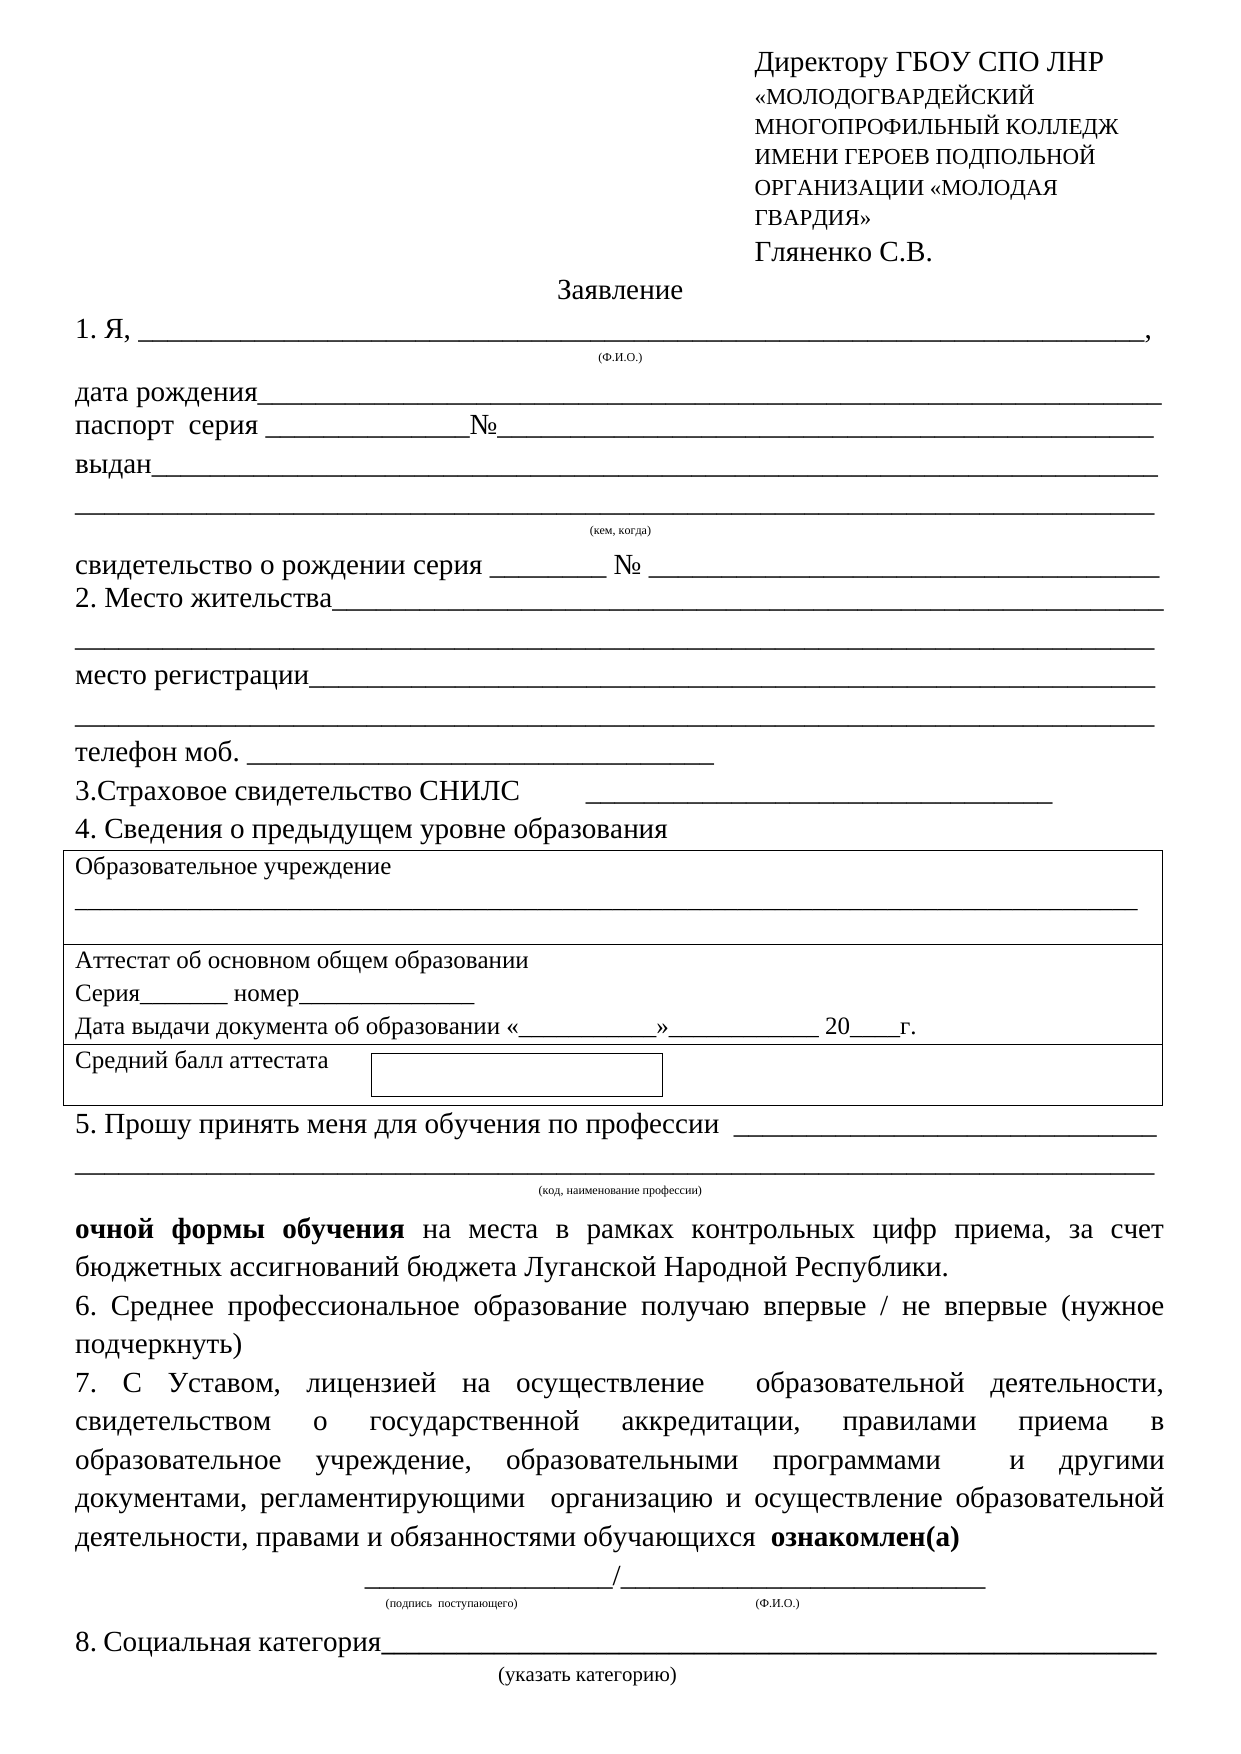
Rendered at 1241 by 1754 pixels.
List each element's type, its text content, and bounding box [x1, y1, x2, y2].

text телефон моб. ________________________________ [75, 734, 1165, 768]
text (Ф.И.О.) [75, 349, 1165, 374]
text 1. Я, _____________________________________________________________________, [75, 311, 1165, 344]
text дата рождения______________________________________________________________ [75, 374, 1165, 407]
text __________________________________________________________________________ [75, 696, 1165, 729]
text 5. Прошу принять меня для обучения по профессии _____________________________ [75, 1106, 1165, 1139]
text _________________/_________________________ [75, 1558, 1165, 1591]
table_cell Аттестат об основном общем образовании Серия_______ номер______________ Дата выдачи документа об образовании «___________»____________ 20____г. [64, 945, 1162, 1044]
text свидетельство о рождении серия ________ № ___________________________________ [75, 547, 1165, 580]
text 8. Социальная категория______________________________________________________________ [75, 1624, 1165, 1657]
list (указать категорию) [75, 1662, 1165, 1686]
text (код, наименование профессии) [75, 1183, 1165, 1207]
text выдан_______________________________________________________________________________________________________________________________________________ [75, 446, 1165, 518]
text паспорт серия ______________№_____________________________________________ [75, 407, 1165, 441]
text «МОЛОДОГВАРДЕЙСКИЙ МНОГОПРОФИЛЬНЫЙ КОЛЛЕДЖ ИМЕНИ ГЕРОЕВ ПОДПОЛЬНОЙ ОРГАНИЗАЦИИ «МОЛОДАЯ ГВАРДИЯ» [754, 83, 1165, 230]
text (кем, когда) [75, 523, 1165, 547]
text 3.Страховое свидетельство СНИЛС ________________________________ [75, 773, 1165, 807]
text (подпись поступающего) (Ф.И.О.) [75, 1596, 1165, 1620]
text 2. Место жительства_________________________________________________________ [75, 580, 1165, 614]
text 7. С Уставом, лицензией на осуществление образовательной деятельности, свидетельством о государственной аккредитации, правилами приема в образовательное учреждение, образовательными программами и другими документами, регламентирующими организацию и осуществление образовательной деятельности, правами и обязанностями обучающихся ознакомлен(а) [75, 1365, 1165, 1553]
table_header Образовательное учреждение _____________________________________________________________________________________ [64, 851, 1162, 944]
text __________________________________________________________________________ [75, 1144, 1165, 1178]
table_cell Средний балл аттестата [64, 1045, 1162, 1105]
text 4. Сведения о предыдущем уровне образования [75, 812, 1165, 845]
text Гляненко С.В. [754, 234, 1165, 267]
text Директору ГБОУ СПО ЛНР [754, 44, 1165, 78]
text Заявление [75, 272, 1165, 306]
text место регистрации__________________________________________________________ [75, 657, 1165, 691]
text __________________________________________________________________________ [75, 619, 1165, 652]
text 6. Среднее профессиональное образование получаю впервые / не впервые (нужное подчеркнуть) [75, 1288, 1165, 1360]
text очной формы обучения на места в рамках контрольных цифр приема, за счет бюджетных ассигнований бюджета Луганской Народной Республики. [75, 1211, 1165, 1283]
